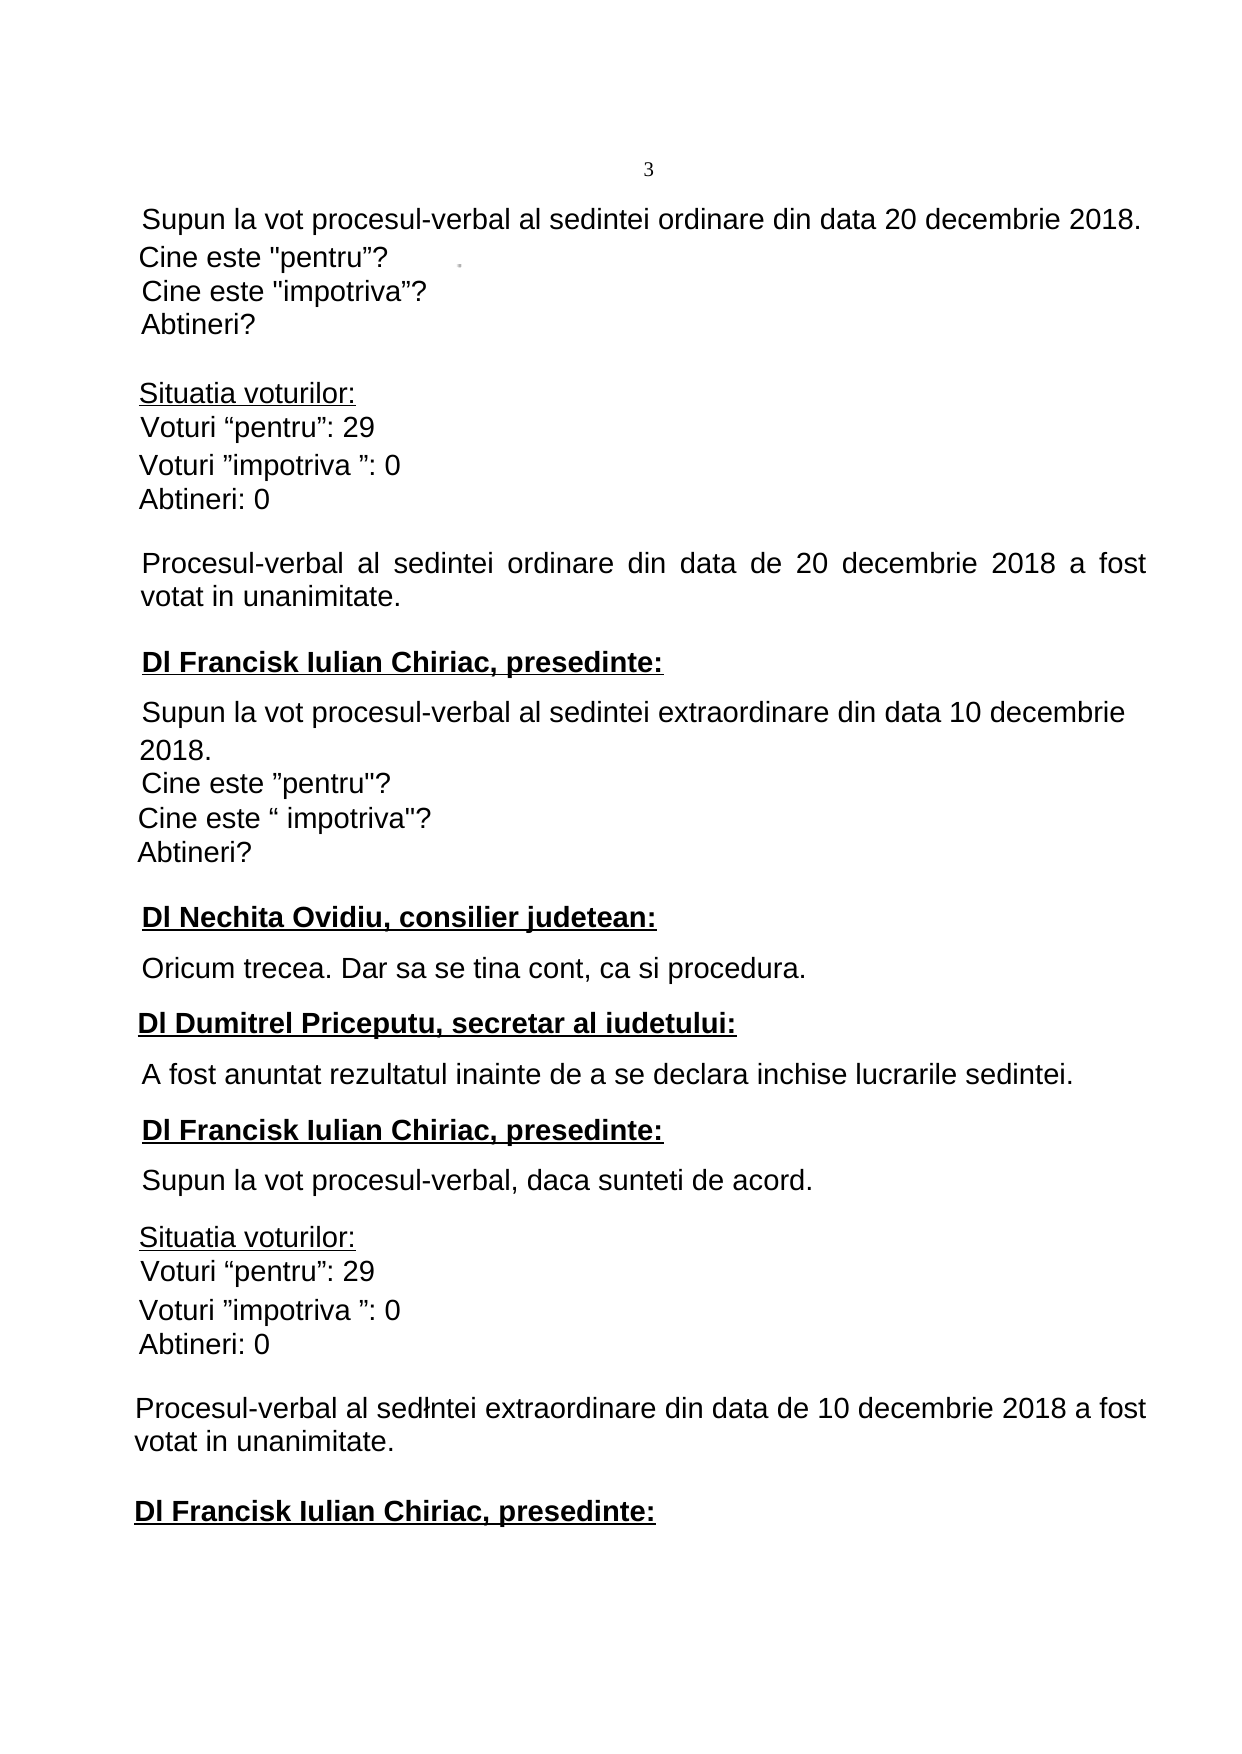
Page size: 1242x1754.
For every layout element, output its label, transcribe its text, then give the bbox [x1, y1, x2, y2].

text Oricum trecea. Dar sa se tina cont, ca si procedura. [140, 951, 1148, 984]
text Voturi ”impotriva ”: 0 [138, 448, 419, 482]
text Dl Francisk Iulian Chiriac, presedinte: [142, 1113, 1154, 1146]
text Dl Dumitrel Priceputu, secretar al iudetului: [137, 1006, 1154, 1039]
text Situatia voturilor: [138, 1220, 1145, 1254]
text Voturi ”impotriva ”: 0 [138, 1293, 419, 1327]
text Procesul-verbal al sedintei ordinare din data de 20 decembrie 2018 a fost votat in unanimitate. [140, 546, 1148, 613]
text Cine este "impotriva”? Abtineri? [141, 273, 506, 341]
text Cine este "pentru”? [122, 240, 1154, 273]
text Supun la vot procesul-verbal, daca sunteti de acord. [140, 1163, 1148, 1197]
text Voturi “pentru”: 29 [140, 1254, 1154, 1288]
text A fost anuntat rezultatul inainte de a se declara inchise lucrarile sedintei. [140, 1057, 1148, 1091]
text Supun la vot procesul-verbal al sedintei ordinare din data 20 decembrie 2018. [140, 202, 1148, 236]
text Dl Francisk Iulian Chiriac, presedinte: [142, 644, 1154, 678]
text Cine este ”pentru"? [140, 766, 506, 800]
text Procesul-verbal al sedłntei extraordinare din data de 10 decembrie 2018 a fost votat in unanimitate. [134, 1391, 1148, 1458]
text Situatia voturilor: [138, 376, 1145, 409]
text Supun la vot procesul-verbal al sedintei extraordinare din data 10 decembrie [140, 695, 1148, 729]
text Voturi “pentru”: 29 [140, 409, 1154, 443]
text Abtineri: 0 [138, 1327, 1145, 1360]
text Dl Francisk Iulian Chiriac, presedinte: [134, 1494, 1154, 1527]
text Abtineri: 0 [138, 482, 1145, 516]
text Cine este “ impotriva"? Abtineri? [137, 801, 514, 868]
text Dl Nechita Ovidiu, consilier judetean: [142, 900, 1154, 934]
text 2018. [139, 733, 1152, 766]
